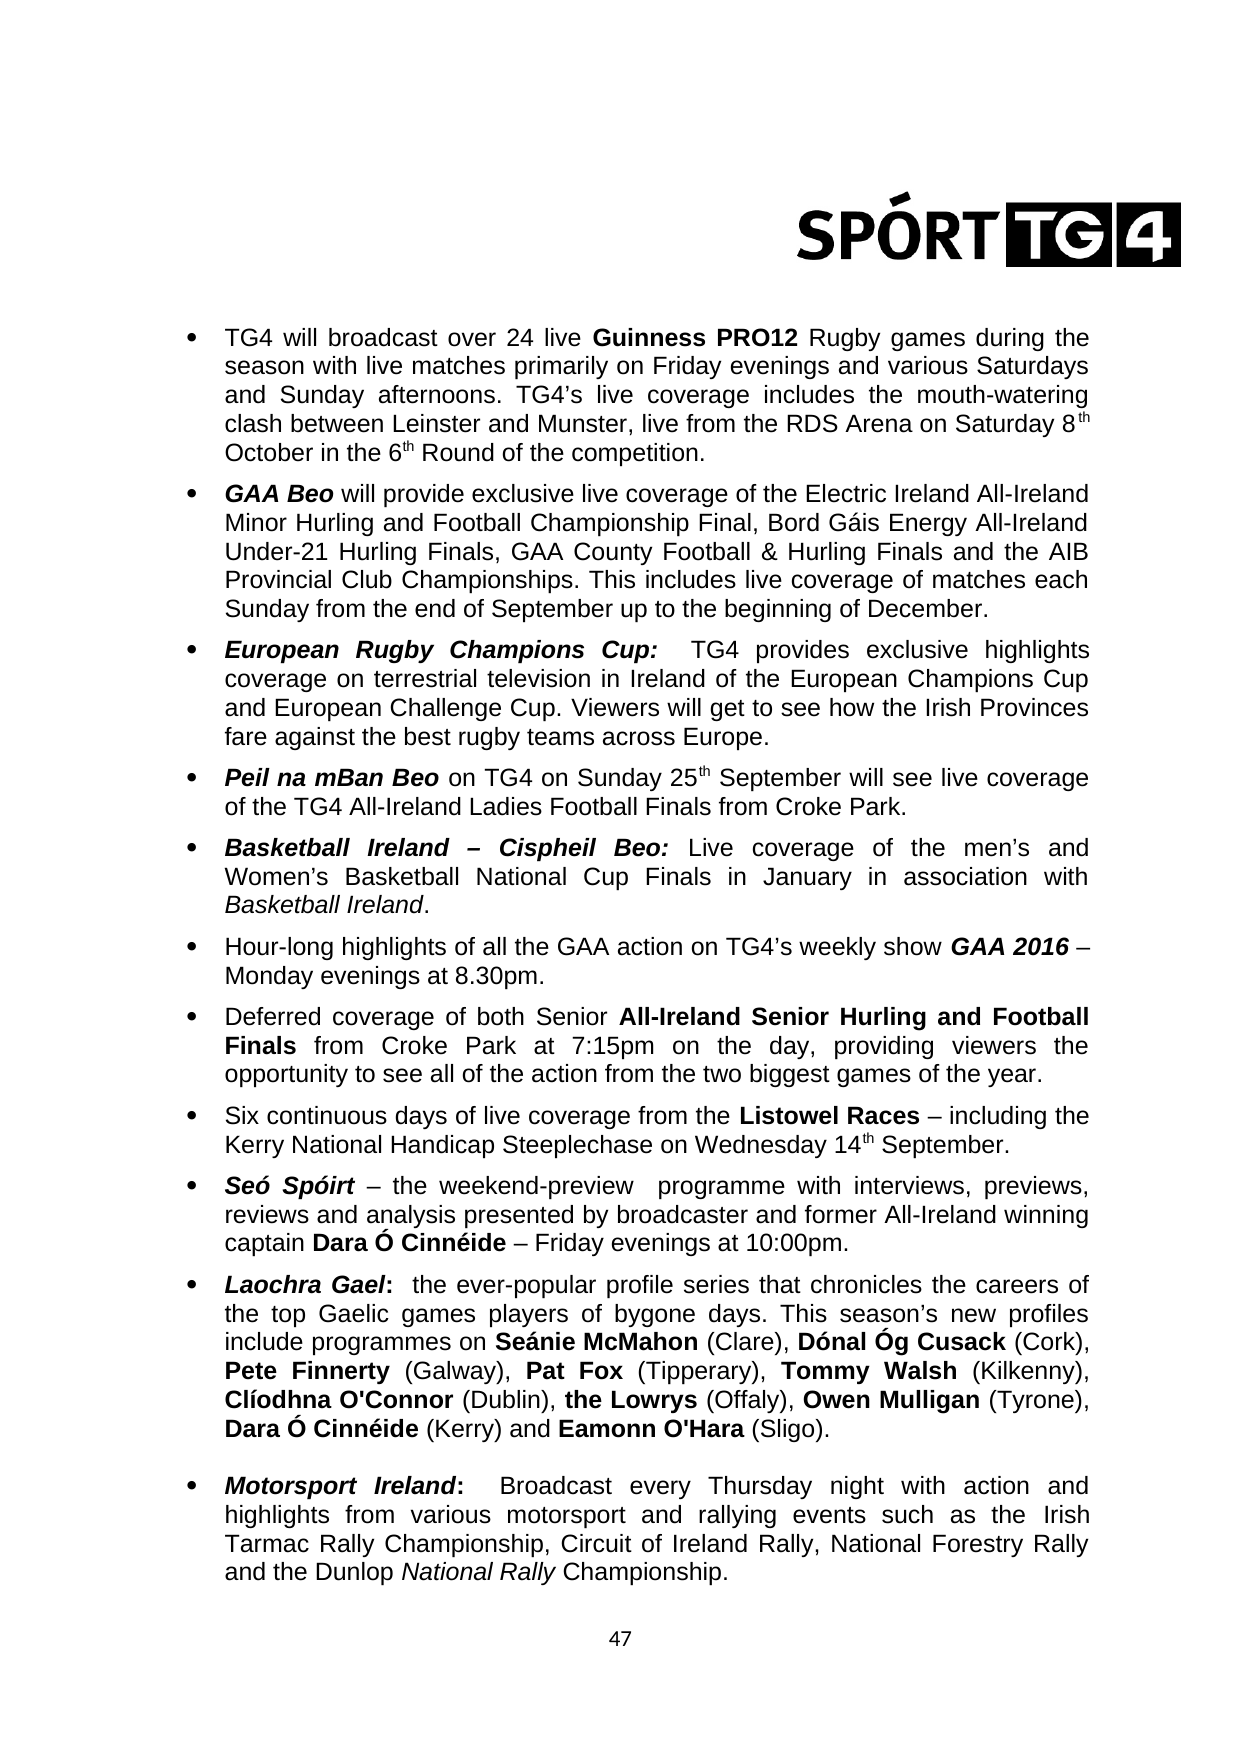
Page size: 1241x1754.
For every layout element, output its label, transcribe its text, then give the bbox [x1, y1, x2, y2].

list Hour-long highlights of all the GAA action on TG4’s weekly show GAA 2016 – Monday evenings at 8.30pm. [187, 932, 1090, 989]
list Laochra Gael: the ever-popular profile series that chronicles the careers of the top Gaelic games players of bygone days. This season’s new profiles include programmes on Seánie McMahon (Clare), Dónal Óg Cusack (Cork), Pete Finnerty (Galway), Pat Fox (Tipperary), Tommy Walsh (Kilkenny), Clíodhna O'Connor (Dublin), the Lowrys (Offaly), Owen Mulligan (Tyrone), Dara Ó Cinnéide (Kerry) and Eamonn O'Hara (Sligo). [187, 1270, 1090, 1442]
list GAA Beo will provide exclusive live coverage of the Electric Ireland All-Ireland Minor Hurling and Football Championship Final, Bord Gáis Energy All-Ireland Under-21 Hurling Finals, GAA County Football & Hurling Finals and the AIB Provincial Club Championships. This includes live coverage of matches each Sunday from the end of September up to the beginning of December. [187, 479, 1090, 623]
list Motorsport Ireland: Broadcast every Thursday night with action and highlights from various motorsport and rallying events such as the Irish Tarmac Rally Championship, Circuit of Ireland Rally, National Forestry Rally and the Dunlop National Rally Championship. [187, 1471, 1090, 1586]
list European Rugby Champions Cup: TG4 provides exclusive highlights coverage on terrestrial television in Ireland of the European Champions Cup and European Challenge Cup. Viewers will get to see how the Irish Provinces fare against the best rugby teams across Europe. [187, 635, 1090, 750]
picture [784, 177, 1198, 294]
list Peil na mBan Beo on TG4 on Sunday 25th September will see live coverage of the TG4 All-Ireland Ladies Football Finals from Croke Park. [187, 763, 1090, 820]
list Basketball Ireland – Cispheil Beo: Live coverage of the men’s and Women’s Basketball National Cup Finals in January in association with Basketball Ireland. [187, 833, 1090, 919]
list TG4 will broadcast over 24 live Guinness PRO12 Rugby games during the season with live matches primarily on Friday evenings and various Saturdays and Sunday afternoons. TG4’s live coverage includes the mouth-watering clash between Leinster and Munster, live from the RDS Arena on Saturday 8th October in the 6th Round of the competition. [187, 322, 1090, 466]
list Six continuous days of live coverage from the Listowel Races – including the Kerry National Handicap Steeplechase on Wednesday 14th September. [187, 1101, 1090, 1158]
list Deferred coverage of both Senior All-Ireland Senior Hurling and Football Finals from Croke Park at 7:15pm on the day, providing viewers the opportunity to see all of the action from the two biggest games of the year. [187, 1002, 1090, 1088]
list Seó Spóirt – the weekend-preview programme with interviews, previews, reviews and analysis presented by broadcaster and former All-Ireland winning captain Dara Ó Cinnéide – Friday evenings at 10:00pm. [187, 1171, 1090, 1257]
